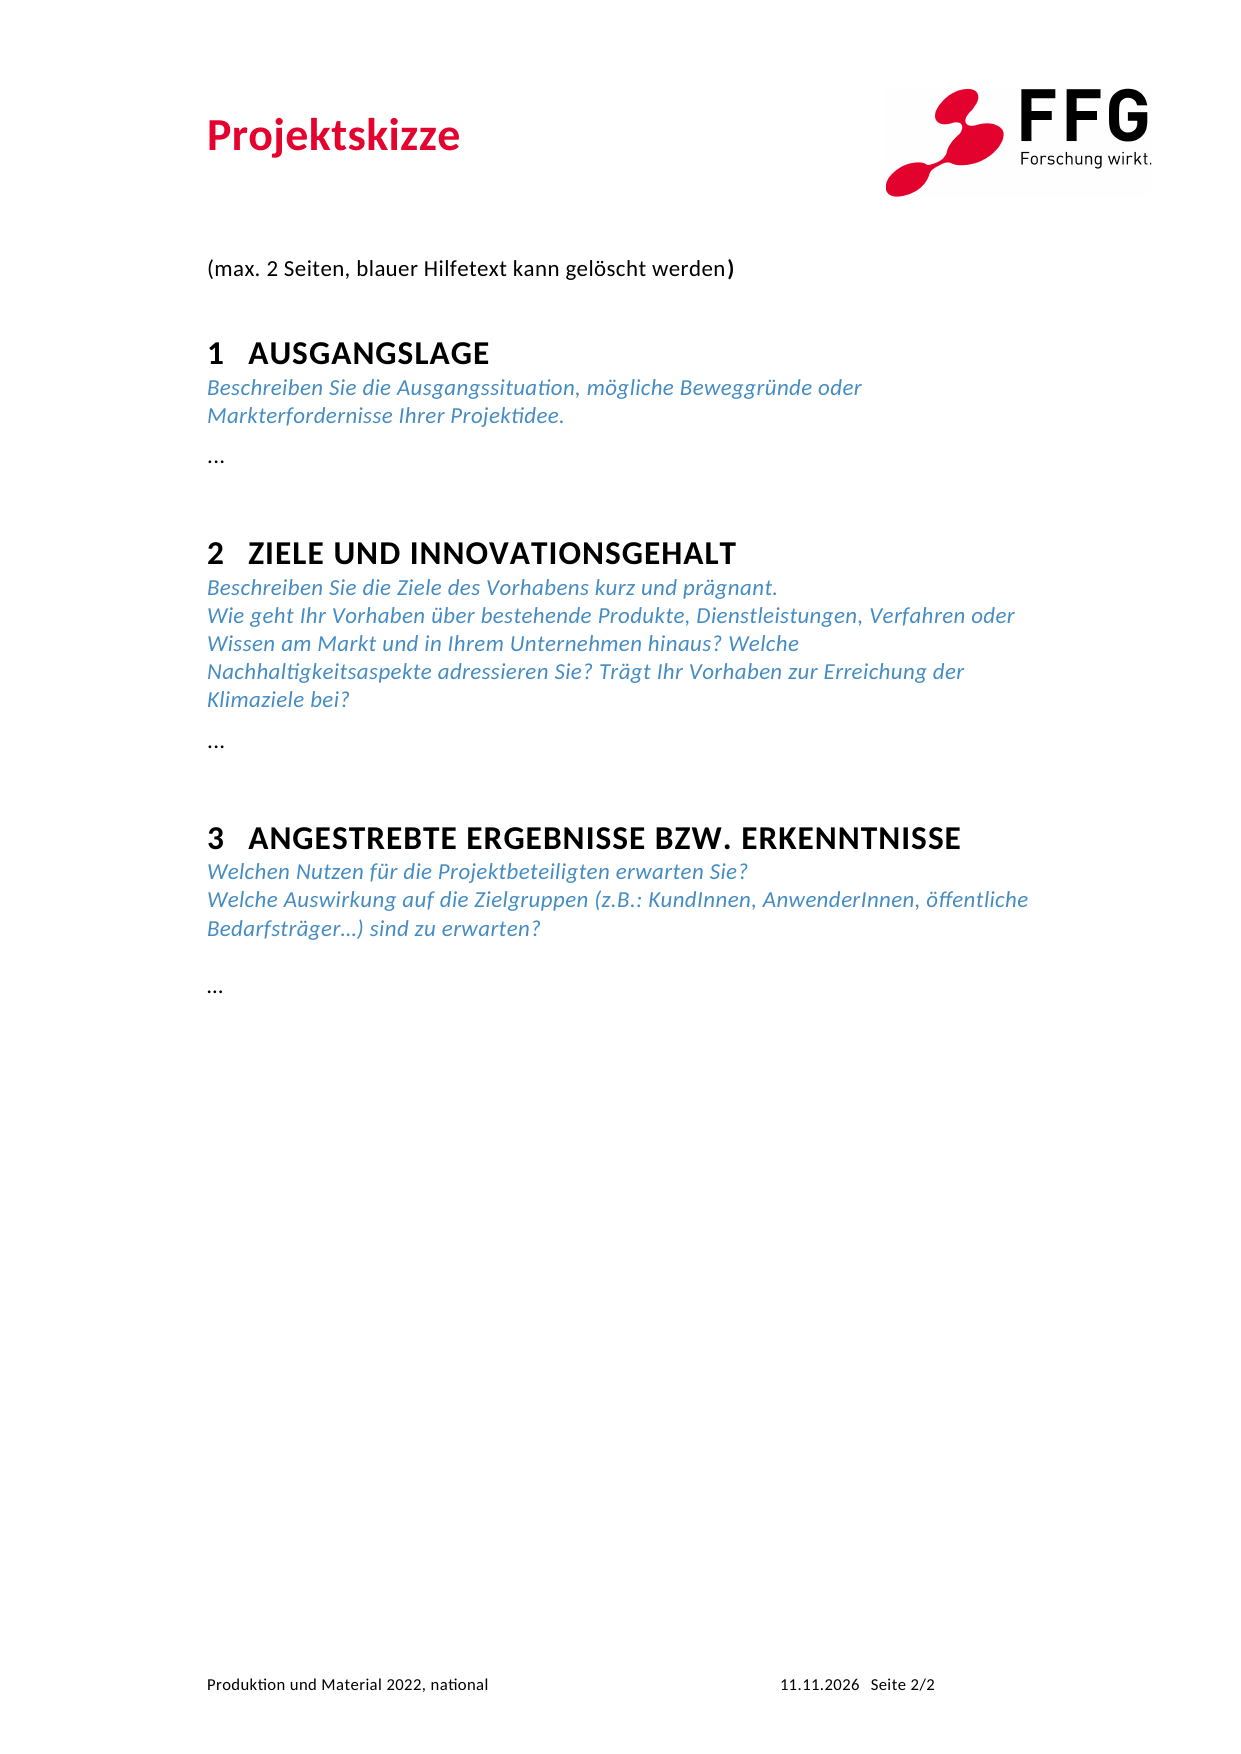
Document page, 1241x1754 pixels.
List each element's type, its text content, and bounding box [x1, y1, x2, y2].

subtitle Ausgangslage [207, 332, 1033, 373]
subtitle Angestrebte Ergebnisse bzw. Erkenntnisse [207, 817, 1033, 857]
text Welchen Nutzen für die Projektbeteiligten erwarten Sie? [207, 857, 1033, 886]
subtitle Ziele und Innovationsgehalt [207, 532, 1033, 573]
text Beschreiben Sie die Ziele des Vorhabens kurz und prägnant. [207, 573, 1033, 601]
text Beschreiben Sie die Ausgangssituation, mögliche Beweggründe oder Markterfordernisse Ihrer Projektidee. [207, 373, 1033, 429]
text Welche Auswirkung auf die Zielgruppen (z.B.: KundInnen, AnwenderInnen, öffentliche Bedarfsträger…) sind zu erwarten? [207, 886, 1033, 942]
text Wie geht Ihr Vorhaben über bestehende Produkte, Dienstleistungen, Verfahren oder Wissen am Markt und in Ihrem Unternehmen hinaus? Welche Nachhaltigkeitsaspekte adressieren Sie? Trägt Ihr Vorhaben zur Erreichung der Klimaziele bei? [207, 601, 1033, 713]
text (max. 2 Seiten, blauer Hilfetext kann gelöscht werden) [207, 254, 1033, 282]
picture [885, 88, 1152, 197]
